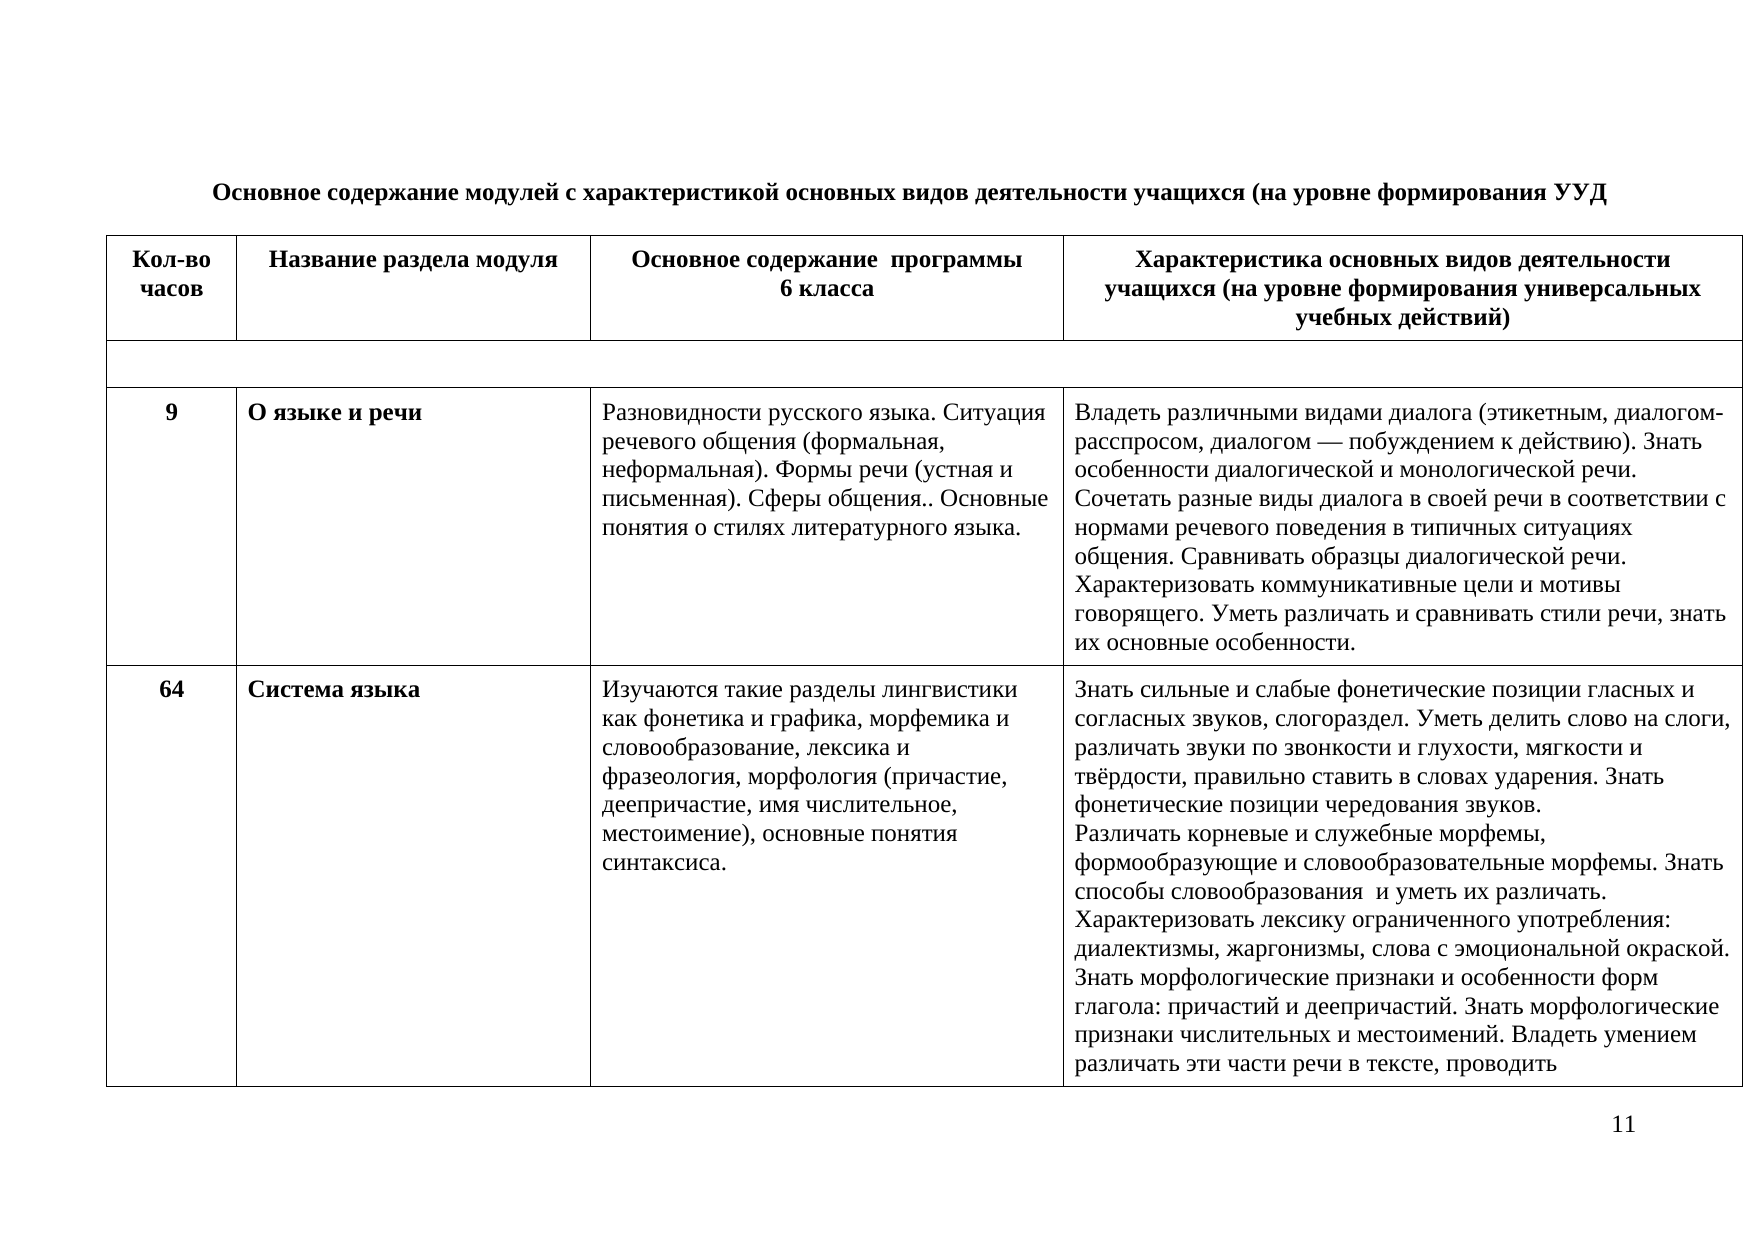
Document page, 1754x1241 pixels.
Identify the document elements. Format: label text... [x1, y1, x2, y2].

table_cell О языке и речи [237, 388, 590, 665]
table_header Характеристика основных видов деятельности учащихся (на уровне формирования универсальных учебных действий) [1064, 236, 1742, 340]
table_cell Система языка [237, 666, 590, 1086]
table_header Основное содержание программы 6 класса [591, 236, 1063, 340]
table_cell Владеть различными видами диалога (этикетным, диалогом-расспросом, диалогом — побуждением к действию). Знать особенности диалогической и монологической речи. Сочетать разные виды диалога в своей речи в соответствии с нормами речевого поведения в типичных ситуациях общения. Сравнивать образцы диалогической речи. Характеризовать коммуникативные цели и мотивы говорящего. Уметь различать и сравнивать стили речи, знать их основные особенности. [1064, 388, 1742, 665]
table_cell 64 [107, 666, 236, 1086]
table_cell 9 [107, 388, 236, 665]
table_header Кол-во часов [107, 236, 236, 340]
table_cell [107, 341, 1742, 387]
table_header Название раздела модуля [237, 236, 590, 340]
text Основное содержание модулей с характеристикой основных видов деятельности учащихся (на уровне формирования УУД [156, 177, 1636, 206]
table_cell Разновидности русского языка. Ситуация речевого общения (формальная, неформальная). Формы речи (устная и письменная). Сферы общения.. Основные понятия о стилях литературного языка. [591, 388, 1063, 665]
